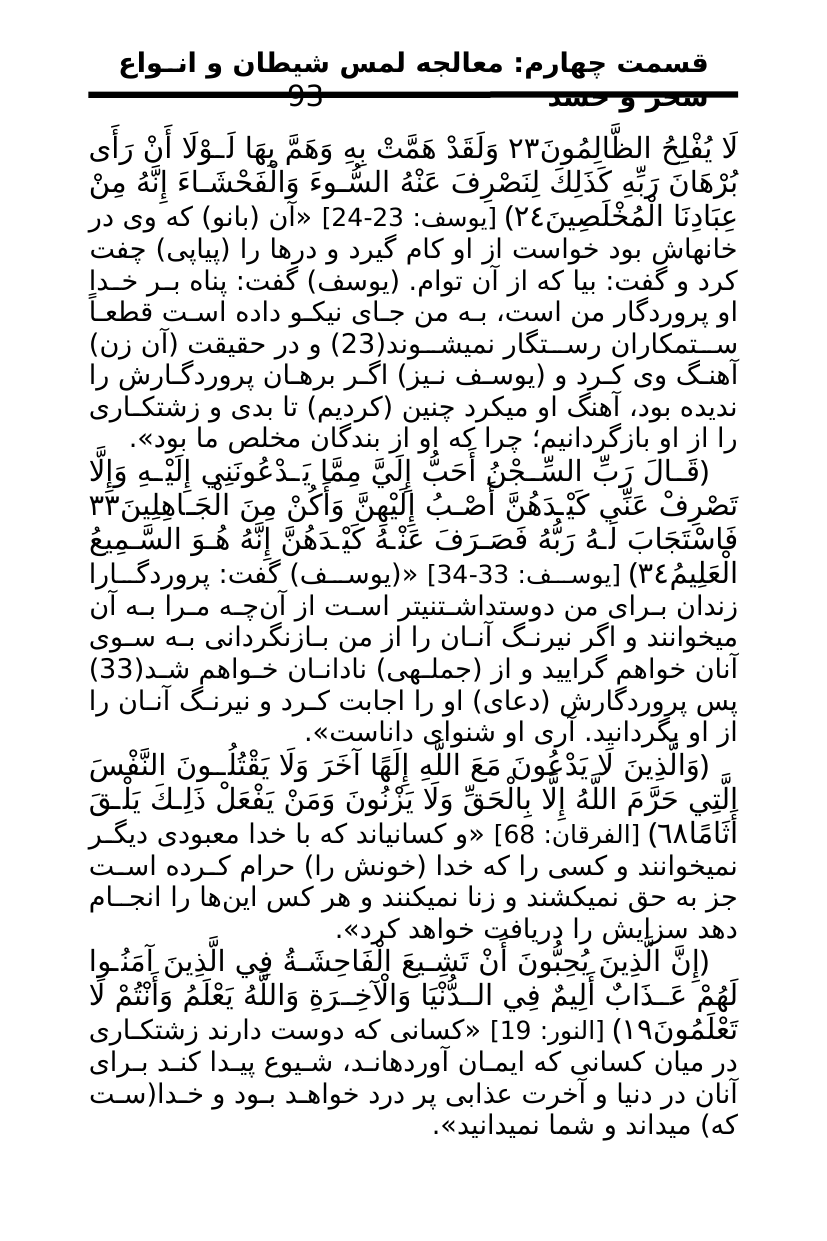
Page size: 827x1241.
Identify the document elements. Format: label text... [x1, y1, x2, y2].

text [89, 132, 738, 454]
text ﴿قَالَ رَبِّ السِّجْنُ أَحَبُّ إِلَيَّ مِمَّا يَدْعُونَنِي إِلَيْهِ وَإِلَّا تَصْرِفْ عَنِّي كَيْدَهُنَّ أَصْبُ إِلَيْهِنَّ وَأَكُنْ مِنَ الْجَاهِلِينَ٣٣ فَاسْتَجَابَ لَهُ رَبُّهُ فَصَرَفَ عَنْهُ كَيْدَهُنَّ إِنَّهُ هُوَ السَّمِيعُ الْعَلِيمُ٣٤﴾ [يوسف: 33-34] «(یوسف) گفت: پروردگارا زندان برای من دوست‏داشتنی‏تر است از آن‌چه مرا به آن می‏خوانند و اگر نیرنگ آنان را از من بازنگردانی به سوی آنان خواهم گرایید و از (جملهی) نادانان خواهم شد(33) پس پروردگارش (دعای) او را اجابت کرد و نیرنگ آنان را از او بگردانید. آری او شنوای داناست». [89, 454, 738, 748]
text ﴿وَالَّذِينَ لَا يَدْعُونَ مَعَ اللَّهِ إِلَهًا آخَرَ وَلَا يَقْتُلُونَ النَّفْسَ الَّتِي حَرَّمَ اللَّهُ إِلَّا بِالْحَقِّ وَلَا يَزْنُونَ وَمَنْ يَفْعَلْ ذَلِكَ يَلْقَ أَثَامًا٦٨﴾ [الفرقان: 68] «و کسانی‏اند که با خدا معبودی دیگر نمی‏خوانند و کسی را که خدا (خونش را) حرام کرده است جز به حق نمی‏کشند و زنا نمی‏کنند و هر کس این‌ها را انجام دهد سزایش را دریافت‏ خواهد کرد». [89, 748, 738, 944]
text ﴿إِنَّ الَّذِينَ يُحِبُّونَ أَنْ تَشِيعَ الْفَاحِشَةُ فِي الَّذِينَ آمَنُوا لَهُمْ عَذَابٌ أَلِيمٌ فِي الدُّنْيَا وَالْآخِرَةِ وَاللَّهُ يَعْلَمُ وَأَنْتُمْ لَا تَعْلَمُونَ١٩﴾ [النور: 19] «کسانی که دوست دارند زشتکاری در میان کسانی که ایمان آورده‏اند، شیوع پیدا کند برای آنان در دنیا و آخرت عذابی پر درد خواهد بود و خدا(ست که) می‏داند و شما نمی‏دانید». [89, 944, 738, 1141]
